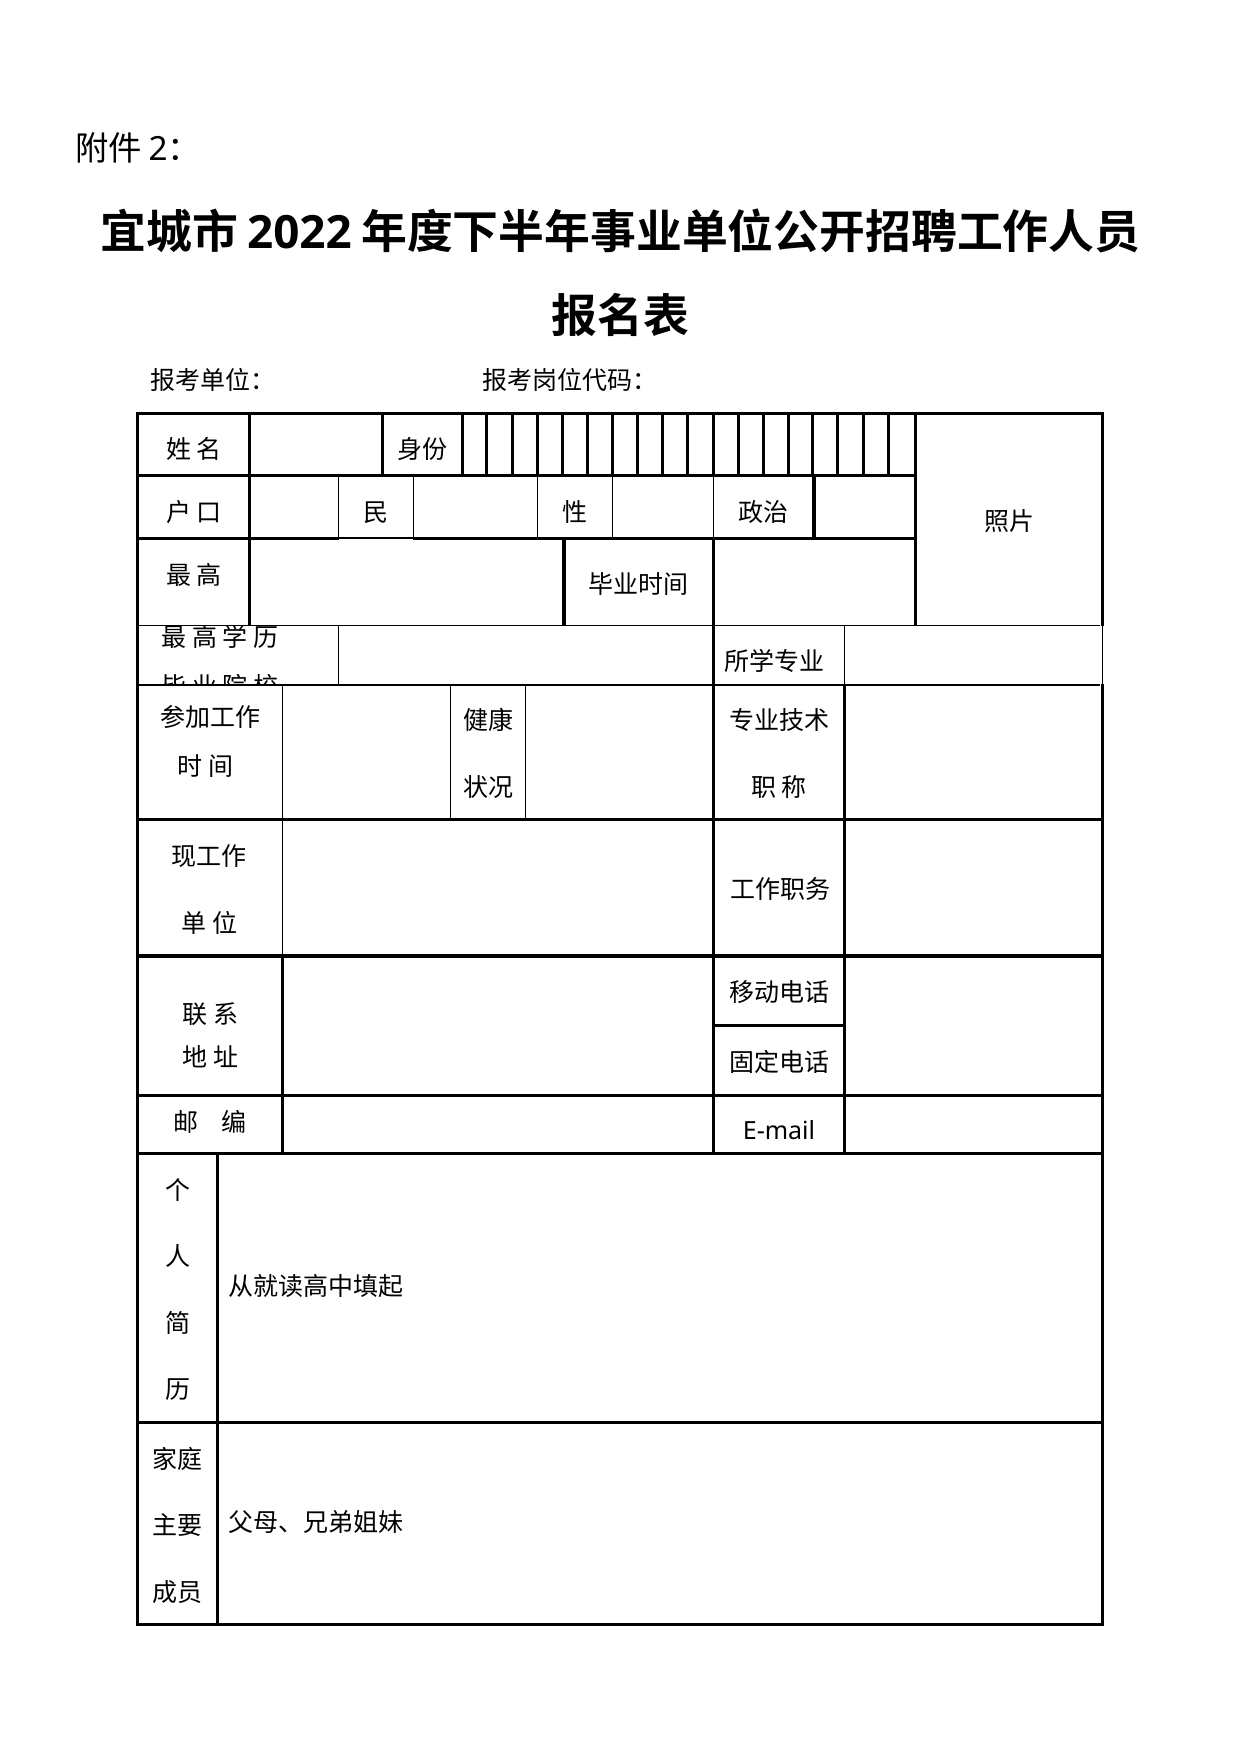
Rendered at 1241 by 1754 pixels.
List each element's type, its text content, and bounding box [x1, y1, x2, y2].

table_cell [845, 625, 1102, 684]
text 报考单位： 报考岗位代码： [75, 345, 1165, 412]
table_header [689, 415, 712, 474]
table_cell 最 高 学 历 [139, 540, 248, 625]
table_header [715, 415, 737, 474]
table_cell 家庭主要成员 [139, 1424, 216, 1623]
table_cell 户 口 所在地 [139, 477, 248, 537]
table_cell [283, 821, 712, 954]
table_header [539, 415, 561, 474]
table_header 身份证号 [384, 415, 461, 474]
table_header [865, 415, 887, 474]
table_cell 邮 编 [139, 1097, 281, 1152]
table_cell 固定电话 [715, 1027, 843, 1093]
table_header [589, 415, 611, 474]
table_cell [283, 686, 450, 818]
table_cell E-mail [715, 1097, 843, 1152]
table_cell 父母、兄弟姐妹 [219, 1424, 1101, 1623]
table_cell [251, 539, 562, 581]
table_cell [816, 477, 914, 537]
table_cell 最 高 学 历 毕 业 院 校 [139, 626, 338, 684]
table_header 姓 名 [139, 415, 248, 474]
table_cell [715, 540, 914, 625]
table_cell 现工作 单 位 [139, 821, 282, 954]
table_header [464, 415, 485, 474]
table_header [664, 415, 686, 474]
table_cell 个 人 简 历 [139, 1155, 216, 1421]
table_cell 参加工作 时 间 [139, 686, 282, 818]
table_header [790, 415, 811, 474]
table_cell [251, 581, 562, 625]
table_cell 工作职务 [715, 821, 843, 954]
table_header [639, 415, 661, 474]
table_cell 所学专业 [715, 626, 844, 684]
text 宜城市2022年度下半年事业单位公开招聘工作人员 [75, 179, 1165, 279]
table_cell 专业技术职 称 [715, 686, 843, 818]
table_cell [251, 477, 338, 537]
table_cell [339, 626, 712, 684]
table_header 照片 [917, 415, 1101, 625]
table_cell [284, 958, 712, 1093]
table_header [564, 415, 586, 474]
table_header [740, 415, 762, 474]
table_header [890, 415, 914, 474]
table_cell [284, 1097, 712, 1152]
table_cell 毕业时间 [566, 540, 712, 625]
table_header [514, 415, 536, 474]
table_cell 移动电话 [715, 958, 843, 1024]
table_cell [846, 958, 1101, 1093]
table_cell [613, 477, 713, 537]
table_header [251, 415, 381, 474]
table_header [839, 415, 862, 474]
table_cell 健康状况 [451, 686, 525, 818]
table_cell 性 别 政治 面貌 [538, 477, 612, 537]
text 附件2： [75, 113, 1165, 179]
table_cell 从就读高中填起 [219, 1155, 1101, 1421]
table_header [488, 415, 511, 474]
table_cell 联 系 地 址 [139, 958, 281, 1093]
table_cell [846, 1097, 1101, 1152]
table_header [814, 415, 836, 474]
table_cell [414, 477, 537, 537]
table_cell [846, 684, 1101, 818]
text 报名表 [75, 279, 1165, 345]
table_header [765, 415, 787, 474]
table_header [614, 415, 636, 474]
table_cell 民 族 [339, 477, 413, 537]
table_cell [846, 821, 1101, 954]
table_cell 政治 面貌 [714, 477, 812, 537]
table_cell [526, 686, 712, 818]
